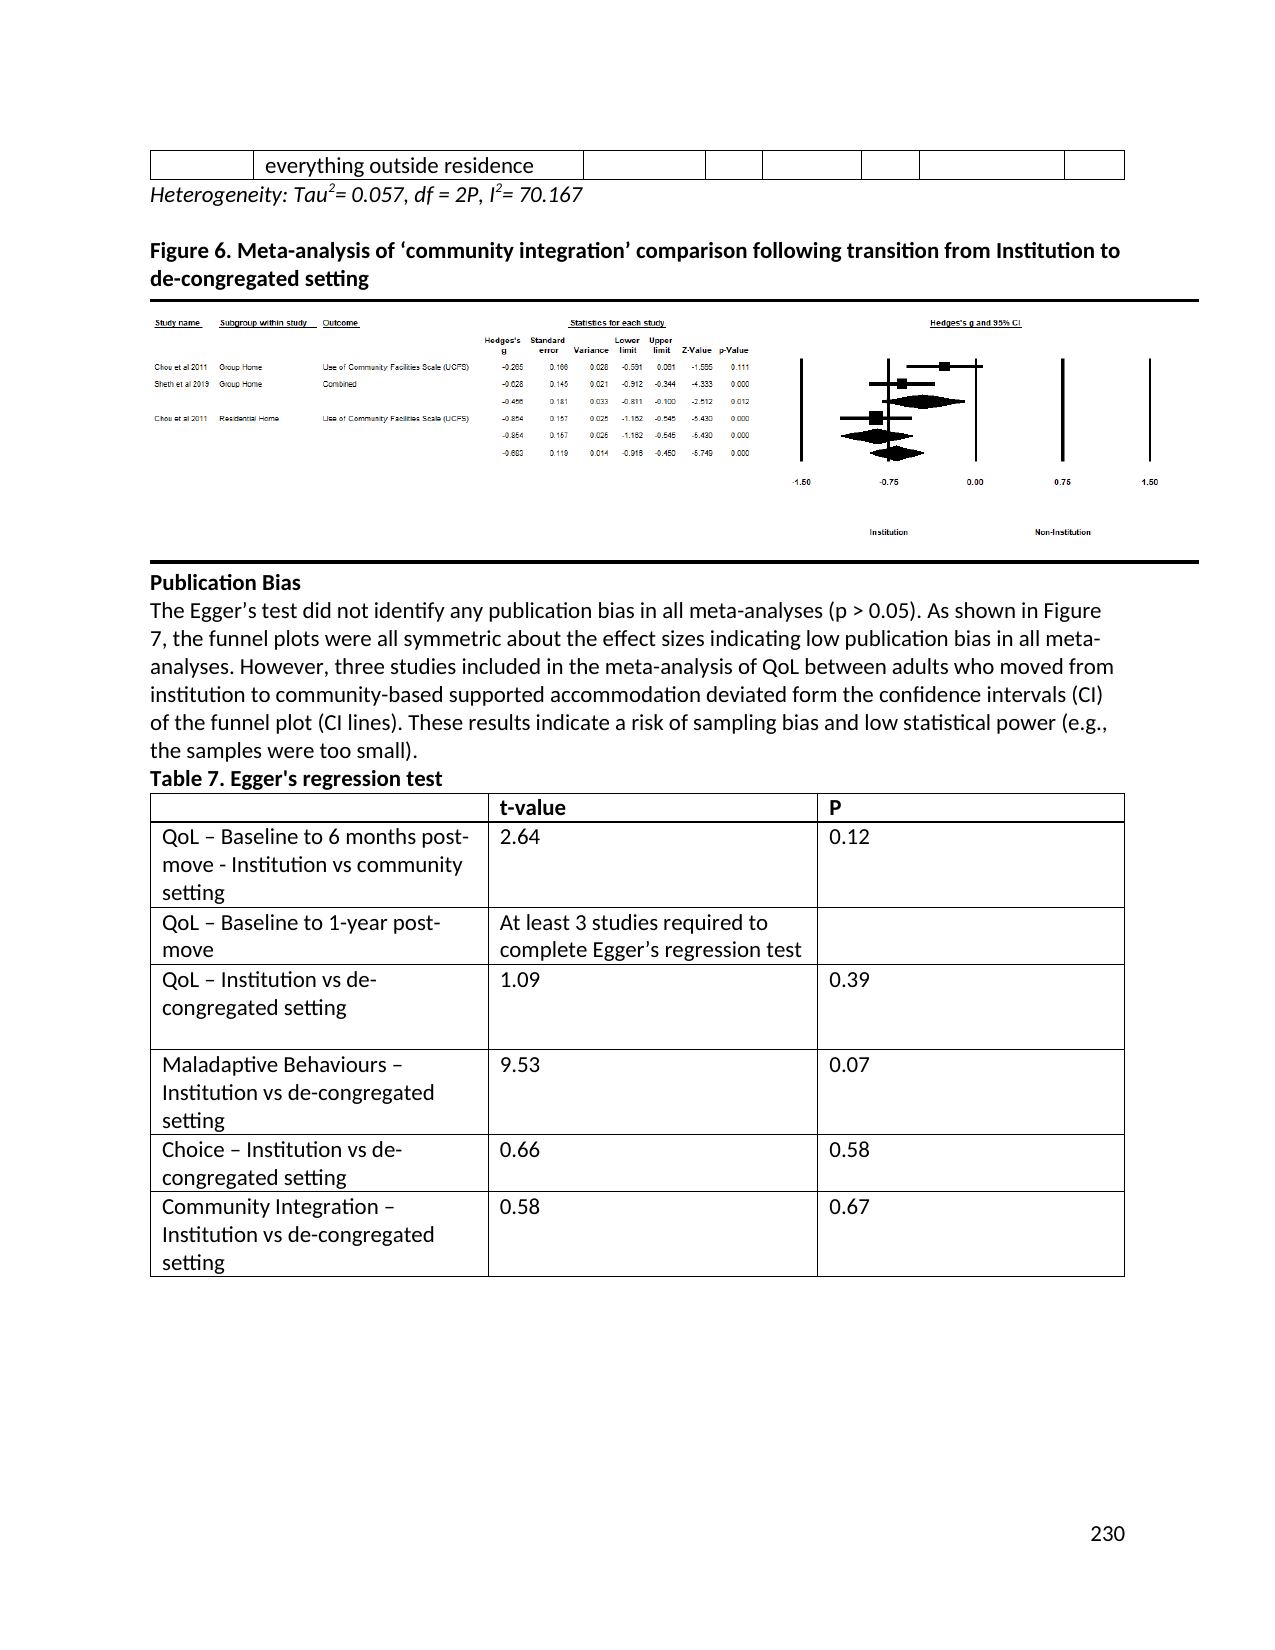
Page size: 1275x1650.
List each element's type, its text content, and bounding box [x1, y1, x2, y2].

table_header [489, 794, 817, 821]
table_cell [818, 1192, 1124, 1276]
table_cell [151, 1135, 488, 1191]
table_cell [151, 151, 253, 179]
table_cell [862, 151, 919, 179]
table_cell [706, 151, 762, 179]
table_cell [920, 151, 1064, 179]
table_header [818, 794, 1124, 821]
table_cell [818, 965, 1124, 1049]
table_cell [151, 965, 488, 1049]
text Figure 6. Meta-analysis of ‘community integration’ comparison following transition from Institution to de-congregated setting [150, 236, 1125, 292]
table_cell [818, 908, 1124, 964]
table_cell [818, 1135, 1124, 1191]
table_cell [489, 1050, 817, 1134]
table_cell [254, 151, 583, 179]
text Heterogeneity: Tau2= 0.057, df = 2P, I2= 70.167 [150, 180, 1125, 208]
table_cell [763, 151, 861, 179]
text The Egger’s test did not identify any publication bias in all meta-analyses (p > 0.05). As shown in Figure 7, the funnel plots were all symmetric about the effect sizes indicating low publication bias in all meta-analyses. However, three studies included in the meta-analysis of QoL between adults who moved from institution to community-based supported accommodation deviated form the confidence intervals (CI) of the funnel plot (CI lines). These results indicate a risk of sampling bias and low statistical power (e.g., the samples were too small). [150, 596, 1125, 764]
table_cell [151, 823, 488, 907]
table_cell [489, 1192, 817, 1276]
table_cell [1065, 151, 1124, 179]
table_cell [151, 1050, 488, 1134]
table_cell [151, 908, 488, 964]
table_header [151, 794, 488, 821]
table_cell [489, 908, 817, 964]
picture [150, 292, 1206, 569]
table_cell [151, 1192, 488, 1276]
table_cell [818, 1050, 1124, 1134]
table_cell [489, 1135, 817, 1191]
text Table 7. Egger's regression test [150, 764, 1125, 792]
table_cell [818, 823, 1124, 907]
text Publication Bias [150, 569, 1125, 596]
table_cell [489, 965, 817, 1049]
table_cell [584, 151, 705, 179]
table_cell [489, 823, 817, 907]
